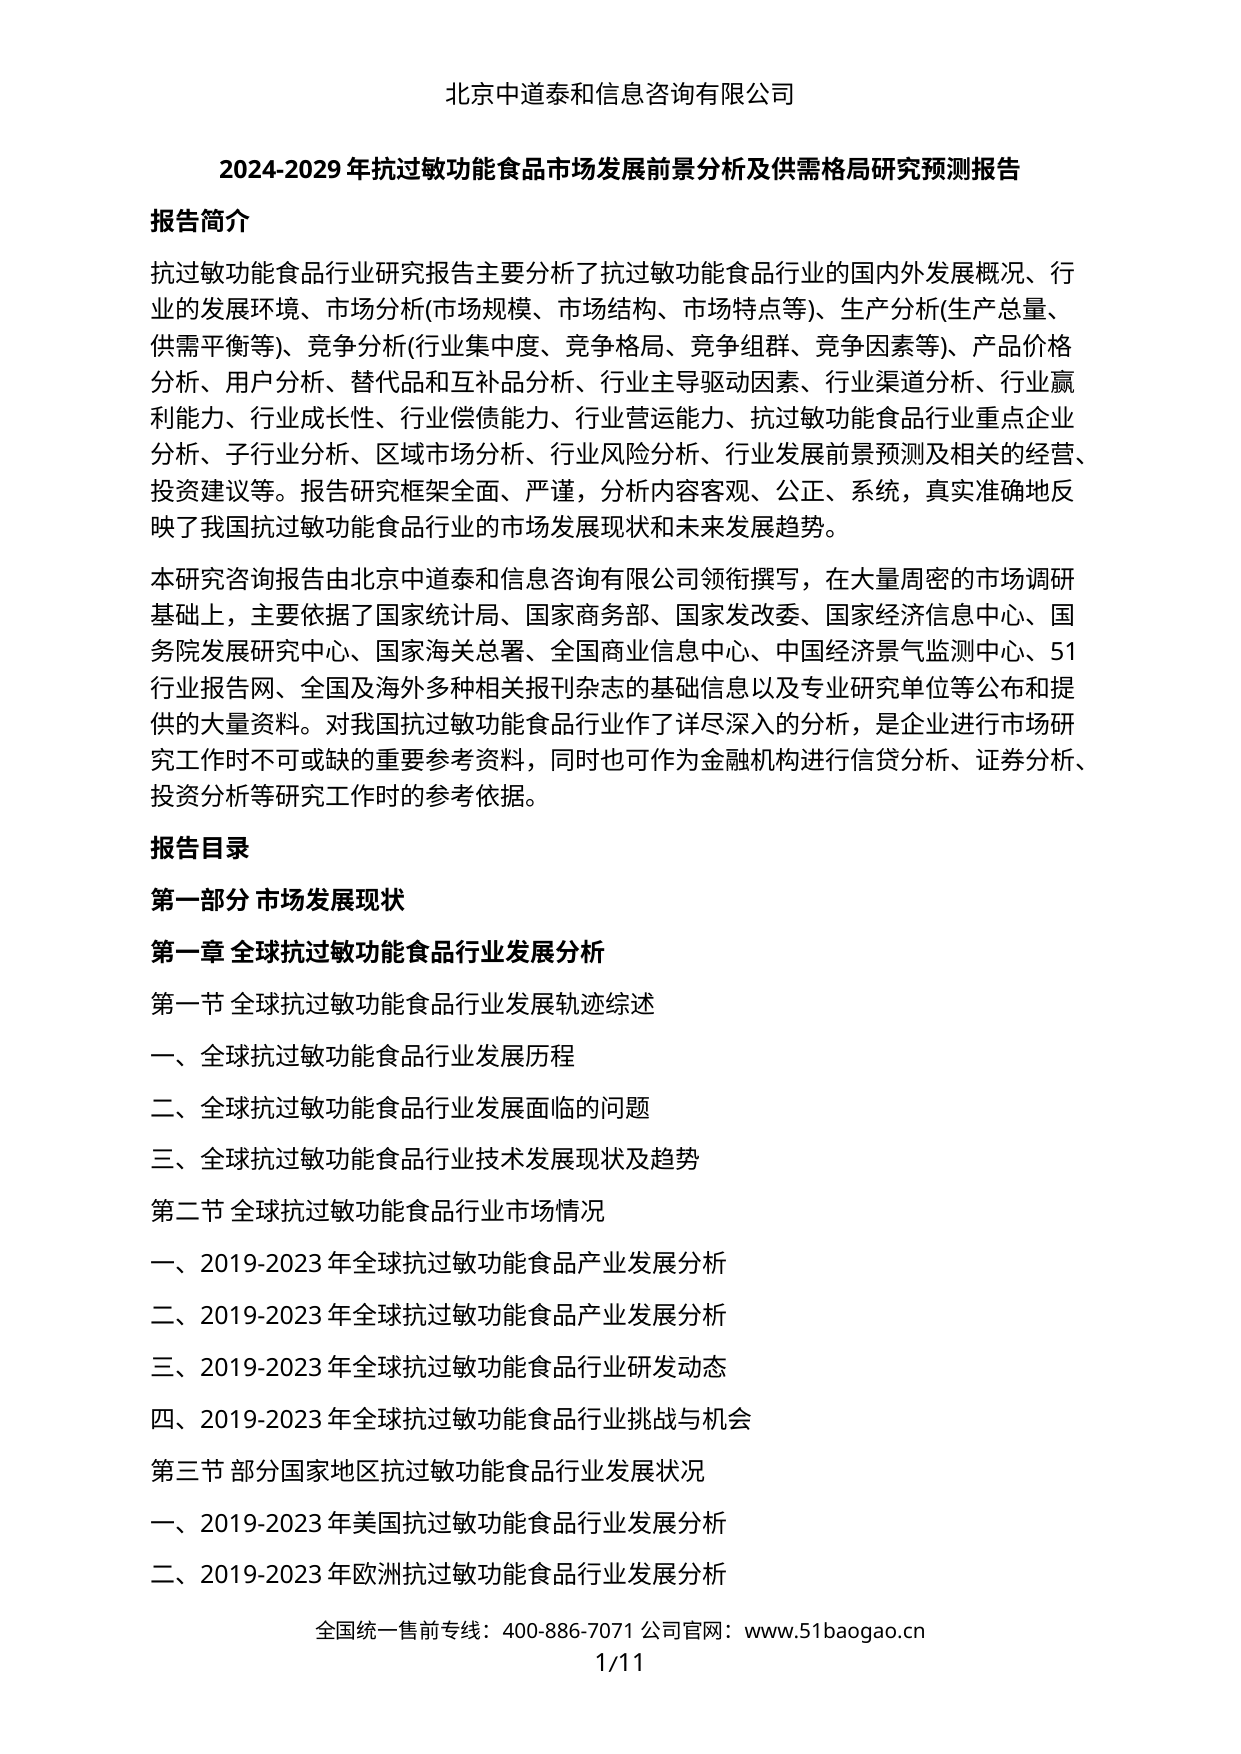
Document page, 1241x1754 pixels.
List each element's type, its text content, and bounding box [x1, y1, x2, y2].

text 第三节 部分国家地区抗过敏功能食品行业发展状况 [150, 1451, 1090, 1487]
text 三、全球抗过敏功能食品行业技术发展现状及趋势 [150, 1140, 1090, 1176]
text 一、2019-2023年全球抗过敏功能食品产业发展分析 [150, 1244, 1090, 1280]
text 二、2019-2023年全球抗过敏功能食品产业发展分析 [150, 1296, 1090, 1332]
text 第二节 全球抗过敏功能食品行业市场情况 [150, 1192, 1090, 1228]
text 一、2019-2023年美国抗过敏功能食品行业发展分析 [150, 1503, 1090, 1539]
text 四、2019-2023年全球抗过敏功能食品行业挑战与机会 [150, 1399, 1090, 1436]
text 抗过敏功能食品行业研究报告主要分析了抗过敏功能食品行业的国内外发展概况、行业的发展环境、市场分析(市场规模、市场结构、市场特点等)、生产分析(生产总量、供需平衡等)、竞争分析(行业集中度、竞争格局、竞争组群、竞争因素等)、产品价格分析、用户分析、替代品和互补品分析、行业主导驱动因素、行业渠道分析、行业赢利能力、行业成长性、行业偿债能力、行业营运能力、抗过敏功能食品行业重点企业分析、子行业分析、区域市场分析、行业风险分析、行业发展前景预测及相关的经营、投资建议等。报告研究框架全面、严谨，分析内容客观、公正、系统，真实准确地反映了我国抗过敏功能食品行业的市场发展现状和未来发展趋势。 [150, 254, 1090, 544]
text 二、全球抗过敏功能食品行业发展面临的问题 [150, 1088, 1090, 1124]
text 报告目录 [150, 829, 1090, 865]
text 第一部分 市场发展现状 [150, 881, 1090, 917]
text 一、全球抗过敏功能食品行业发展历程 [150, 1036, 1090, 1072]
text 三、2019-2023年全球抗过敏功能食品行业研发动态 [150, 1347, 1090, 1384]
text 第一节 全球抗过敏功能食品行业发展轨迹综述 [150, 984, 1090, 1021]
text 报告简介 [150, 202, 1090, 238]
text 二、2019-2023年欧洲抗过敏功能食品行业发展分析 [150, 1555, 1090, 1591]
text 第一章 全球抗过敏功能食品行业发展分析 [150, 932, 1090, 969]
text 2024-2029年抗过敏功能食品市场发展前景分析及供需格局研究预测报告 [150, 150, 1090, 186]
text 本研究咨询报告由北京中道泰和信息咨询有限公司领衔撰写，在大量周密的市场调研基础上，主要依据了国家统计局、国家商务部、国家发改委、国家经济信息中心、国务院发展研究中心、国家海关总署、全国商业信息中心、中国经济景气监测中心、51行业报告网、全国及海外多种相关报刊杂志的基础信息以及专业研究单位等公布和提供的大量资料。对我国抗过敏功能食品行业作了详尽深入的分析，是企业进行市场研究工作时不可或缺的重要参考资料，同时也可作为金融机构进行信贷分析、证券分析、投资分析等研究工作时的参考依据。 [150, 559, 1090, 813]
